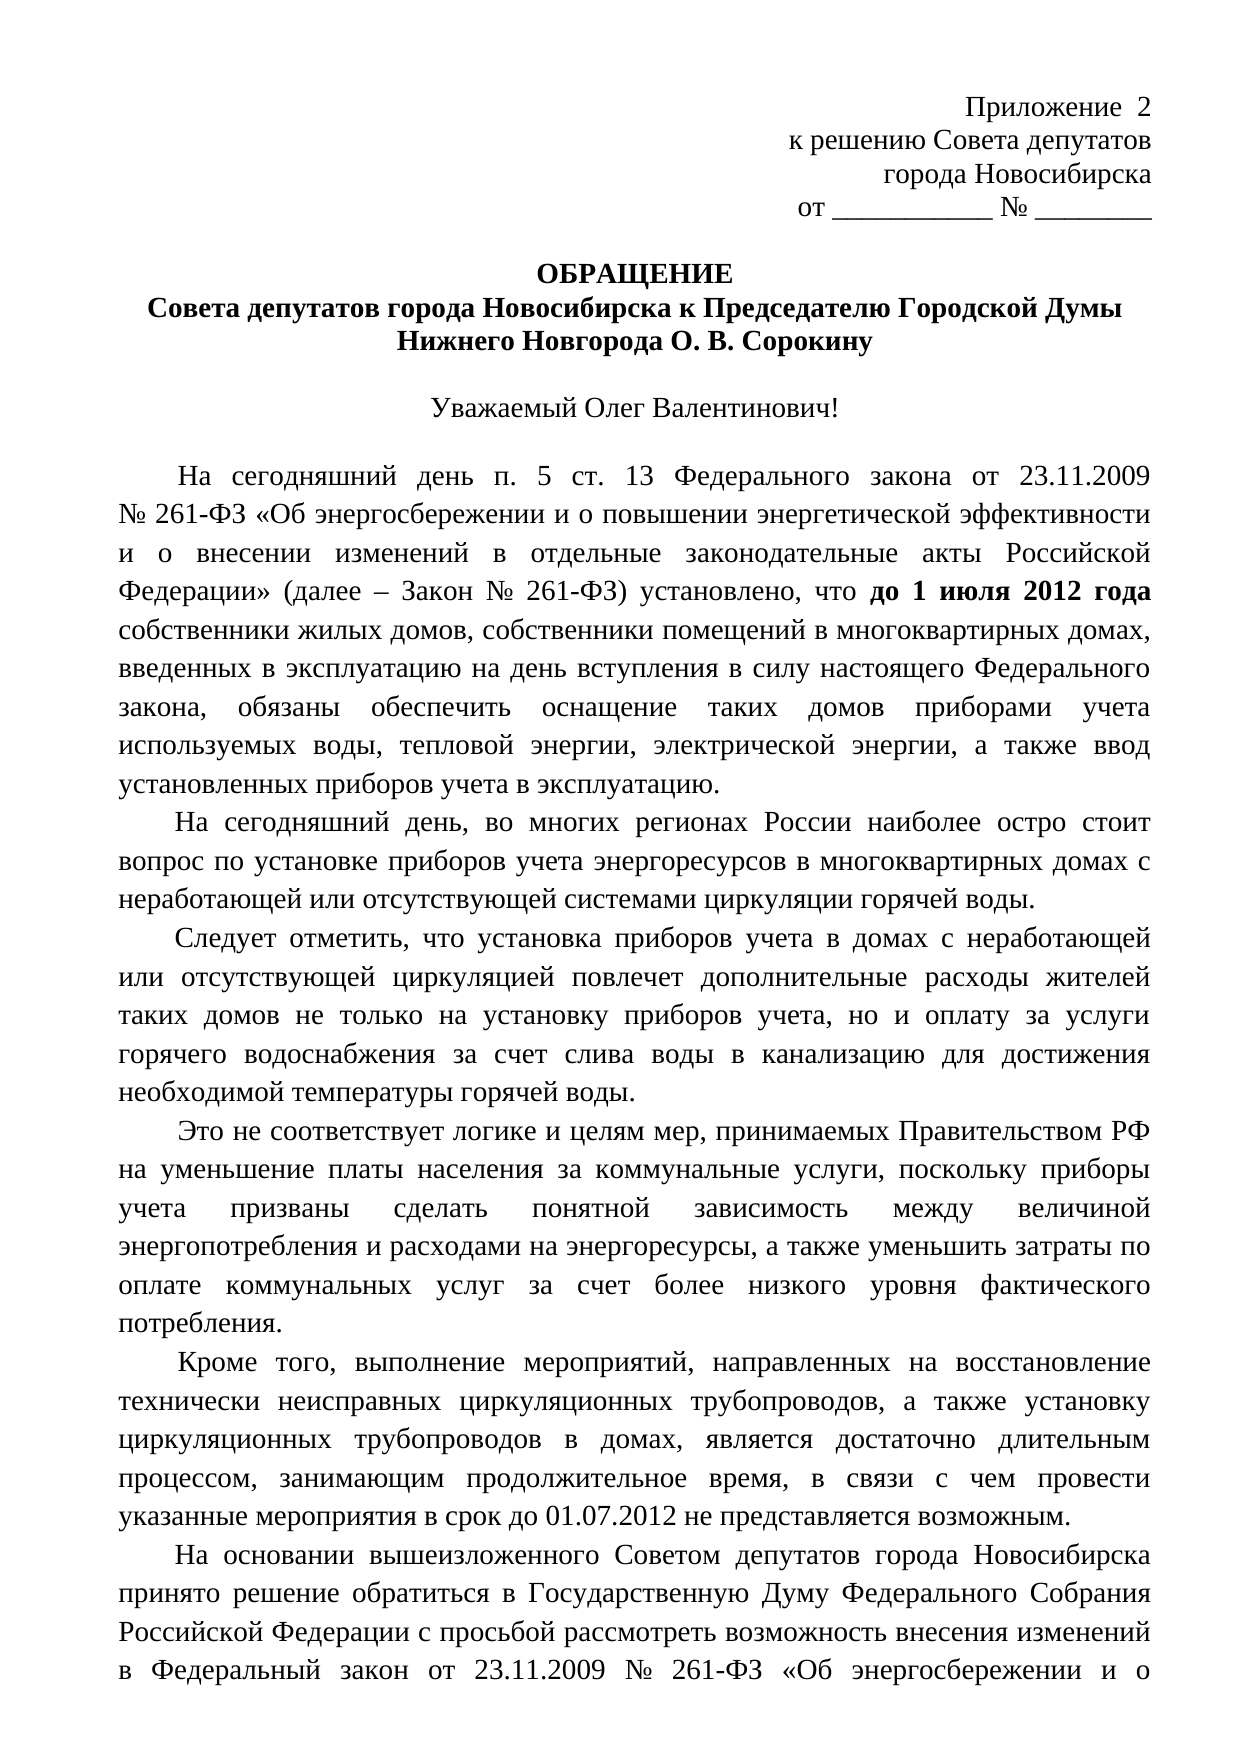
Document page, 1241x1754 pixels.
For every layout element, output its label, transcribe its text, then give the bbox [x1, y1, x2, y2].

text На сегодняшний день, во многих регионах России наиболее остро стоит вопрос по установке приборов учета энергоресурсов в многоквартирных домах с неработающей или отсутствующей системами циркуляции горячей воды. [118, 804, 1152, 915]
text от ___________ № ________ [118, 189, 1152, 223]
text города Новосибирска [118, 156, 1152, 189]
text Кроме того, выполнение мероприятий, направленных на восстановление технически неисправных циркуляционных трубопроводов, а также установку циркуляционных трубопроводов в домах, является достаточно длительным процессом, занимающим продолжительное время, в связи с чем провести указанные мероприятия в срок до 01.07.2012 не представляется возможным. [118, 1344, 1152, 1532]
text Это не соответствует логике и целям мер, принимаемых Правительством РФ на уменьшение платы населения за коммунальные услуги, поскольку приборы учета призваны сделать понятной зависимость между величиной энергопотребления и расходами на энергоресурсы, а также уменьшить затраты по оплате коммунальных услуг за счет более низкого уровня фактического потребления. [118, 1113, 1152, 1339]
text На сегодняшний день п. 5 ст. 13 Федерального закона от 23.11.2009 № 261-ФЗ «Об энергосбережении и о повышении энергетической эффективности и о внесении изменений в отдельные законодательные акты Российской Федерации» (далее – Закон № 261-ФЗ) установлено, что до 1 июля 2012 года собственники жилых домов, собственники помещений в многоквартирных домах, введенных в эксплуатацию на день вступления в силу настоящего Федерального закона, обязаны обеспечить оснащение таких домов приборами учета используемых воды, тепловой энергии, электрической энергии, а также ввод установленных приборов учета в эксплуатацию. [118, 458, 1152, 799]
text Уважаемый Олег Валентинович! [118, 391, 1152, 424]
text Следует отметить, что установка приборов учета в домах с неработающей или отсутствующей циркуляцией повлечет дополнительные расходы жителей таких домов не только на установку приборов учета, но и оплату за услуги горячего водоснабжения за счет слива воды в канализацию для достижения необходимой температуры горячей воды. [118, 920, 1152, 1108]
text Совета депутатов города Новосибирска к Председателю Городской Думы Нижнего Новгорода О. В. Сорокину [118, 290, 1152, 357]
text Приложение 2 [118, 89, 1152, 122]
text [118, 1537, 1152, 1686]
text к решению Совета депутатов [118, 122, 1152, 156]
title ОБРАЩЕНИЕ [118, 256, 1152, 290]
